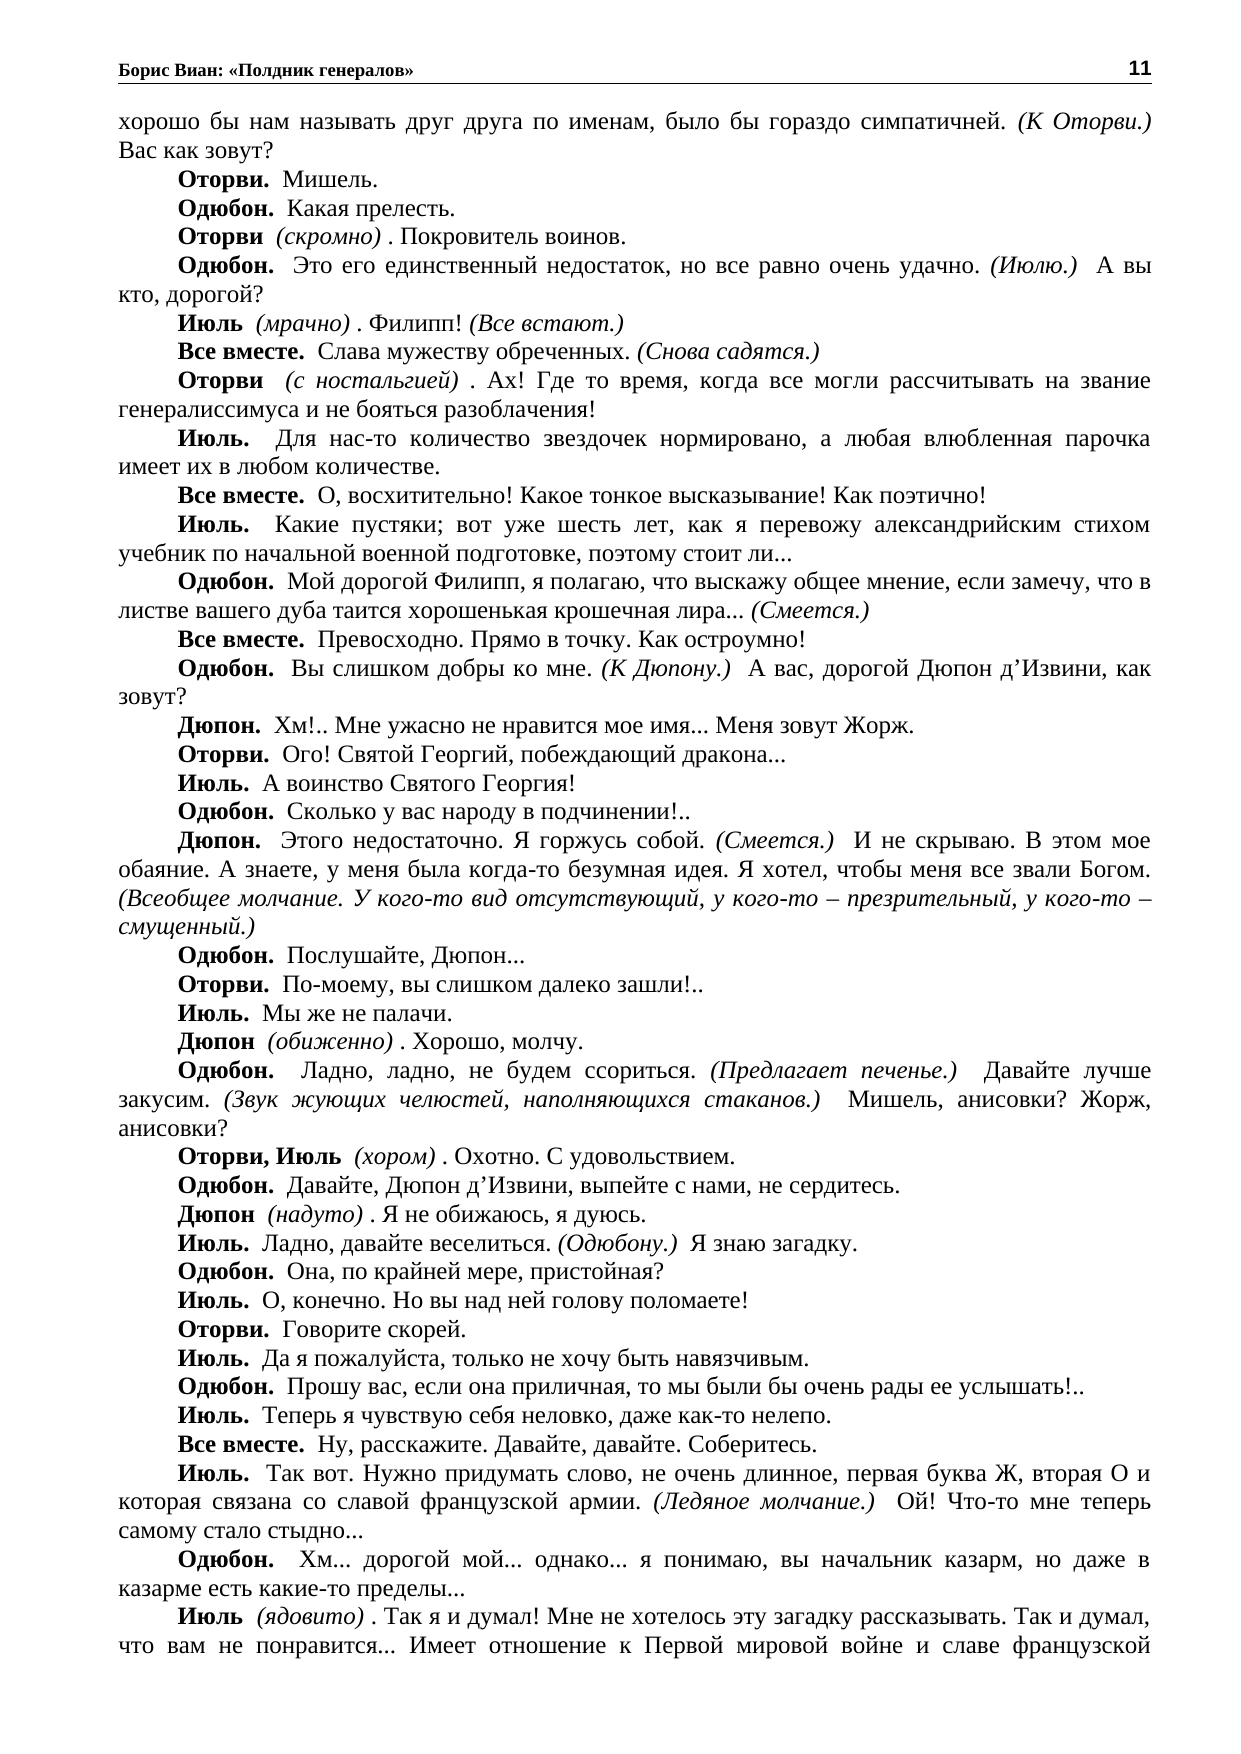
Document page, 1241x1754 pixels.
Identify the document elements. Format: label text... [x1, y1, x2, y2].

text Одюбон. Это его единственный недостаток, но все равно очень удачно. (Июлю.) А вы кто, дорогой? [118, 250, 1152, 308]
text Все вместе. Ну, расскажите. Давайте, давайте. Соберитесь. [118, 1429, 1152, 1458]
text Июль. Теперь я чувствую себя неловко, даже как-то нелепо. [118, 1400, 1152, 1429]
text Одюбон. Прошу вас, если она приличная, то мы были бы очень рады ее услышать!.. [118, 1371, 1152, 1400]
text Июль. Мы же не палачи. [118, 998, 1152, 1026]
text Одюбон. Какая прелесть. [118, 193, 1152, 221]
text Июль. Какие пустяки; вот уже шесть лет, как я перевожу александрийским стихом учебник по начальной военной подготовке, поэтому стоит ли... [118, 509, 1152, 566]
text Оторви. Ого! Святой Георгий, побеждающий дракона... [118, 739, 1152, 768]
text Дюпон. Этого недостаточно. Я горжусь собой. (Смеется.) И не скрываю. В этом мое обаяние. А знаете, у меня была когда-то безумная идея. Я хотел, чтобы меня все звали Богом. (Всеобщее молчание. У кого-то вид отсутствующий, у кого-то – презрительный, у кого-то – смущенный.) [118, 825, 1152, 940]
text Июль. Так вот. Нужно придумать слово, не очень длинное, первая буква Ж, вторая О и которая связана со славой французской армии. (Ледяное молчание.) Ой! Что-то мне теперь самому стало стыдно... [118, 1458, 1152, 1544]
text Одюбон. Вы слишком добры ко мне. (К Дюпону.) А вас, дорогой Дюпон д’Извини, как зовут? [118, 653, 1152, 710]
text Одюбон. Хм... дорогой мой... однако... я понимаю, вы начальник казарм, но даже в казарме есть какие-то пределы... [118, 1544, 1152, 1601]
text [118, 1601, 1152, 1659]
text Оторви. Мишель. [118, 164, 1152, 193]
text Оторви. Говорите скорей. [118, 1314, 1152, 1343]
text Июль. Да я пожалуйста, только не хочу быть навязчивым. [118, 1343, 1152, 1371]
text Дюпон (надуто) . Я не обижаюсь, я дуюсь. [118, 1199, 1152, 1228]
text Одюбон. Мой дорогой Филипп, я полагаю, что выскажу общее мнение, если замечу, что в листве вашего дуба таится хорошенькая крошечная лира... (Смеется.) [118, 566, 1152, 624]
text Оторви. По-моему, вы слишком далеко зашли!.. [118, 969, 1152, 998]
text Июль (мрачно) . Филипп! (Все встают.) [118, 308, 1152, 336]
text Июль. О, конечно. Но вы над ней голову поломаете! [118, 1285, 1152, 1314]
text Одюбон. Давайте, Дюпон д’Извини, выпейте с нами, не сердитесь. [118, 1170, 1152, 1199]
text Оторви (скромно) . Покровитель воинов. [118, 221, 1152, 250]
text Все вместе. О, восхитительно! Какое тонкое высказывание! Как поэтично! [118, 480, 1152, 509]
text Одюбон. Сколько у вас народу в подчинении!.. [118, 796, 1152, 825]
text Одюбон. Послушайте, Дюпон... [118, 940, 1152, 969]
text Дюпон (обиженно) . Хорошо, молчу. [118, 1026, 1152, 1055]
text Июль. Для нас-то количество звездочек нормировано, а любая влюбленная парочка имеет их в любом количестве. [118, 423, 1152, 480]
text Все вместе. Превосходно. Прямо в точку. Как остроумно! [118, 624, 1152, 653]
text Июль. А воинство Святого Георгия! [118, 768, 1152, 796]
text Июль. Ладно, давайте веселиться. (Одюбону.) Я знаю загадку. [118, 1228, 1152, 1256]
text Одюбон. Ладно, ладно, не будем ссориться. (Предлагает печенье.) Давайте лучше закусим. (Звук жующих челюстей, наполняющихся стаканов.) Мишель, анисовки? Жорж, анисовки? [118, 1055, 1152, 1141]
text Оторви, Июль (хором) . Охотно. С удовольствием. [118, 1141, 1152, 1170]
text Все вместе. Слава мужеству обреченных. (Снова садятся.) [118, 336, 1152, 365]
text Дюпон. Хм!.. Мне ужасно не нравится мое имя... Меня зовут Жорж. [118, 710, 1152, 739]
text Одюбон. Она, по крайней мере, пристойная? [118, 1256, 1152, 1285]
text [118, 106, 1152, 164]
text Оторви (с ностальгией) . Ах! Где то время, когда все могли рассчитывать на звание генералиссимуса и не бояться разоблачения! [118, 365, 1152, 423]
